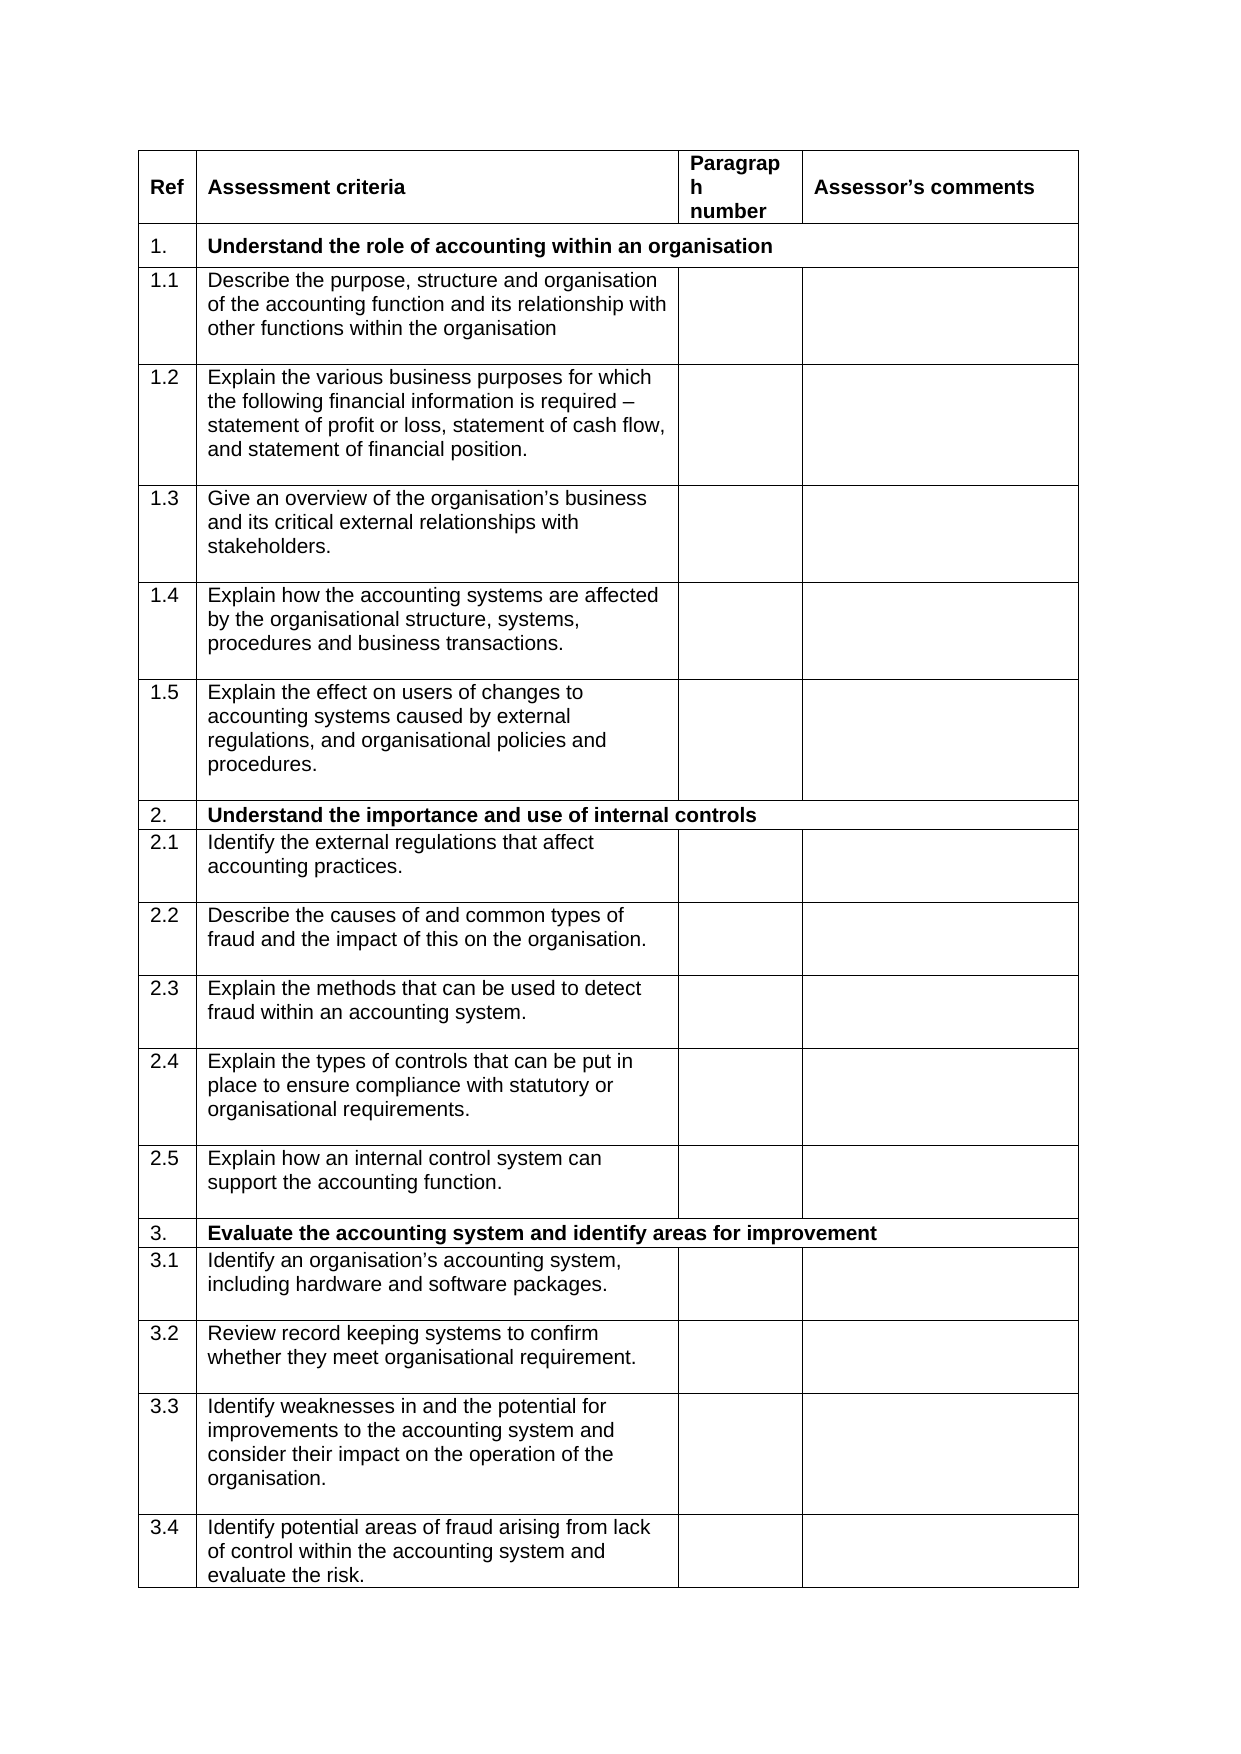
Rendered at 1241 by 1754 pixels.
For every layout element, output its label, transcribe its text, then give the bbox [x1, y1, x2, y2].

table_cell [803, 976, 1078, 1048]
table_cell 2.2 [139, 903, 196, 975]
table_cell 2. [139, 801, 196, 829]
table_cell 1.4 [139, 583, 196, 679]
table_cell [679, 903, 802, 975]
table_cell [803, 1049, 1078, 1145]
table_cell [803, 1321, 1078, 1393]
table_cell 1.1 [139, 268, 196, 364]
table_cell Understand the importance and use of internal controls [197, 801, 1078, 829]
table_cell 2.1 [139, 830, 196, 902]
table_cell 2.3 [139, 976, 196, 1048]
table_cell Explain the methods that can be used to detect fraud within an accounting system. [197, 976, 678, 1048]
table_cell Give an overview of the organisation’s business and its critical external relationships with stakeholders. [197, 486, 678, 582]
table_cell [679, 583, 802, 679]
table_cell [679, 1146, 802, 1218]
table_cell [679, 976, 802, 1048]
table_header Ref [139, 151, 196, 223]
table_header Paragraph number [679, 151, 802, 223]
table_cell Review record keeping systems to confirm whether they meet organisational requirement. [197, 1321, 678, 1393]
table_cell [679, 1515, 802, 1587]
table_cell Identify weaknesses in and the potential for improvements to the accounting system and consider their impact on the operation of the organisation. [197, 1394, 678, 1514]
table_cell Describe the causes of and common types of fraud and the impact of this on the organisation. [197, 903, 678, 975]
table_cell 3. [139, 1219, 196, 1247]
table_cell Evaluate the accounting system and identify areas for improvement [197, 1219, 1078, 1247]
table_cell 2.5 [139, 1146, 196, 1218]
table_cell [679, 1049, 802, 1145]
table_cell [679, 1394, 802, 1514]
table_cell [679, 1248, 802, 1320]
table_cell [803, 1248, 1078, 1320]
table_cell [803, 583, 1078, 679]
table_cell [679, 268, 802, 364]
table_cell 1. [139, 224, 196, 267]
table_cell 1.3 [139, 486, 196, 582]
table_cell Describe the purpose, structure and organisation of the accounting function and its relationship with other functions within the organisation [197, 268, 678, 364]
table_cell [679, 486, 802, 582]
table_cell [803, 486, 1078, 582]
table_cell 3.2 [139, 1321, 196, 1393]
table_cell [803, 268, 1078, 364]
table_header Assessment criteria [197, 151, 678, 223]
table_cell 3.4 [139, 1515, 196, 1587]
table_cell Identify an organisation’s accounting system, including hardware and software packages. [197, 1248, 678, 1320]
table_cell 3.3 [139, 1394, 196, 1514]
table_cell Understand the role of accounting within an organisation [197, 224, 1078, 267]
table_cell [803, 1394, 1078, 1514]
table_cell Explain the various business purposes for which the following financial information is required – statement of profit or loss, statement of cash flow, and statement of financial position. [197, 365, 678, 485]
table_cell [679, 830, 802, 902]
table_cell [679, 365, 802, 485]
table_cell [679, 1321, 802, 1393]
table_cell [803, 830, 1078, 902]
table_cell [803, 680, 1078, 799]
table_cell [679, 680, 802, 799]
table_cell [197, 1515, 678, 1587]
table_cell 1.5 [139, 680, 196, 799]
table_cell 2.4 [139, 1049, 196, 1145]
table_cell Identify the external regulations that affect accounting practices. [197, 830, 678, 902]
table_cell [803, 1515, 1078, 1587]
table_cell Explain how an internal control system can support the accounting function. [197, 1146, 678, 1218]
table_cell [803, 365, 1078, 485]
table_cell [803, 1146, 1078, 1218]
table_cell [803, 903, 1078, 975]
table_cell Explain the types of controls that can be put in place to ensure compliance with statutory or organisational requirements. [197, 1049, 678, 1145]
table_cell Explain the effect on users of changes to accounting systems caused by external regulations, and organisational policies and procedures. [197, 680, 678, 799]
table_cell 1.2 [139, 365, 196, 485]
table_header Assessor’s comments [803, 151, 1078, 223]
table_cell Explain how the accounting systems are affected by the organisational structure, systems, procedures and business transactions. [197, 583, 678, 679]
table_cell 3.1 [139, 1248, 196, 1320]
